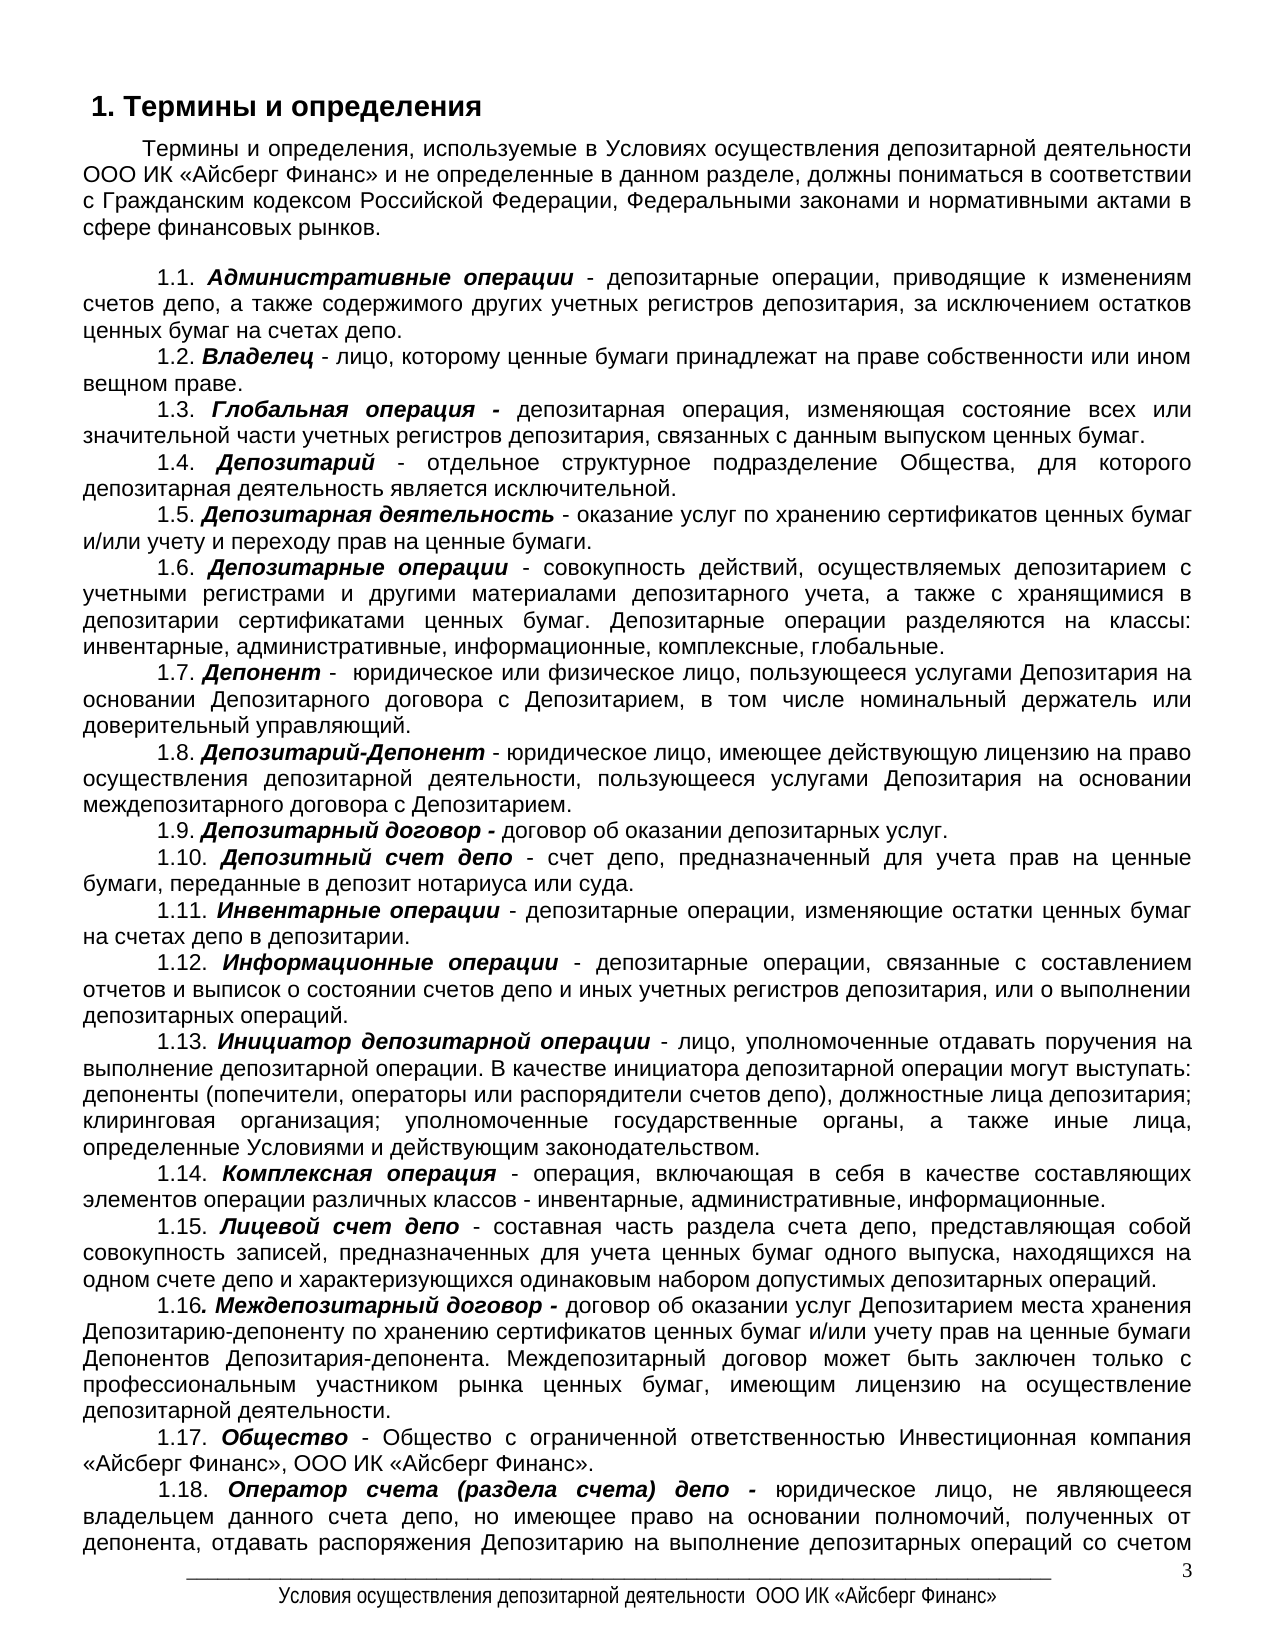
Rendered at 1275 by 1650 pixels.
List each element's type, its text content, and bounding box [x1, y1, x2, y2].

text 1.8. Депозитарий-Депонент - юридическое лицо, имеющее действующую лицензию на право осуществления депозитарной деятельности, пользующееся услугами Депозитария на основании междепозитарного договора с Депозитарием. [83, 738, 1192, 817]
text 1.12. Информационные операции - депозитарные операции, связанные с составлением отчетов и выписок о состоянии счетов депо и иных учетных регистров депозитария, или о выполнении депозитарных операций. [83, 949, 1192, 1028]
text 1.6. Депозитарные операции - совокупность действий, осуществляемых депозитарием с учетными регистрами и другими материалами депозитарного учета, а также с хранящимися в депозитарии сертификатами ценных бумаг. Депозитарные операции разделяются на классы: инвентарные, административные, информационные, комплексные, глобальные. [83, 554, 1192, 659]
text 1.11. Инвентарные операции - депозитарные операции, изменяющие остатки ценных бумаг на счетах депо в депозитарии. [83, 897, 1192, 949]
text 1.10. Депозитный счет депо - счет депо, предназначенный для учета прав на ценные бумаги, переданные в депозит нотариуса или суда. [83, 844, 1192, 897]
text 1.15. Лицевой счет депо - составная часть раздела счета депо, представляющая собой совокупность записей, предназначенных для учета ценных бумаг одного выпуска, находящихся на одном счете депо и характеризующихся одинаковым набором допустимых депозитарных операций. [83, 1213, 1192, 1292]
text 1.4. Депозитарий - отдельное структурное подразделение Общества, для которого депозитарная деятельность является исключительной. [83, 448, 1192, 501]
text 1.9. Депозитарный договор - договор об оказании депозитарных услуг. [83, 817, 1192, 844]
text 1.1. Административные операции - депозитарные операции, приводящие к изменениям счетов депо, а также содержимого других учетных регистров депозитария, за исключением остатков ценных бумаг на счетах депо. [83, 264, 1192, 343]
text 1. Термины и определения [83, 89, 1192, 122]
text 1.3. Глобальная операция - депозитарная операция, изменяющая состояние всех или значительной части учетных регистров депозитария, связанных с данным выпуском ценных бумаг. [83, 396, 1192, 448]
text Термины и определения, используемые в Условиях осуществления депозитарной деятельности ООО ИК «Айсберг Финанс» и не определенные в данном разделе, должны пониматься в соответствии с Гражданским кодексом Российской Федерации, Федеральными законами и нормативными актами в сфере финансовых рынков. [83, 135, 1192, 240]
text 1.16. Междепозитарный договор - договор об оказании услуг Депозитарием места хранения Депозитарию-депоненту по хранению сертификатов ценных бумаг и/или учету прав на ценные бумаги Депонентов Депозитария-депонента. Междепозитарный договор может быть заключен только с профессиональным участником рынка ценных бумаг, имеющим лицензию на осуществление депозитарной деятельности. [83, 1292, 1192, 1424]
text 1.14. Комплексная операция - операция, включающая в себя в качестве составляющих элементов операции различных классов - инвентарные, административные, информационные. [83, 1160, 1192, 1213]
text 1.5. Депозитарная деятельность - оказание услуг по хранению сертификатов ценных бумаг и/или учету и переходу прав на ценные бумаги. [83, 501, 1192, 554]
text 1.17. Общество - Общество с ограниченной ответственностью Инвестиционная компания «Айсберг Финанс», ООО ИК «Айсберг Финанс». [83, 1424, 1192, 1476]
text 1.7. Депонент - юридическое или физическое лицо, пользующееся услугами Депозитария на основании Депозитарного договора с Депозитарием, в том числе номинальный держатель или доверительный управляющий. [83, 659, 1192, 738]
text 1.13. Инициатор депозитарной операции - лицо, уполномоченные отдавать поручения на выполнение депозитарной операции. В качестве инициатора депозитарной операции могут выступать: депоненты (попечители, операторы или распорядители счетов депо), должностные лица депозитария; клиринговая организация; уполномоченные государственные органы, а также иные лица, определенные Условиями и действующим законодательством. [83, 1028, 1192, 1160]
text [83, 1476, 1192, 1555]
text 1.2. Владелец - лицо, которому ценные бумаги принадлежат на праве собственности или ином вещном праве. [83, 343, 1192, 396]
